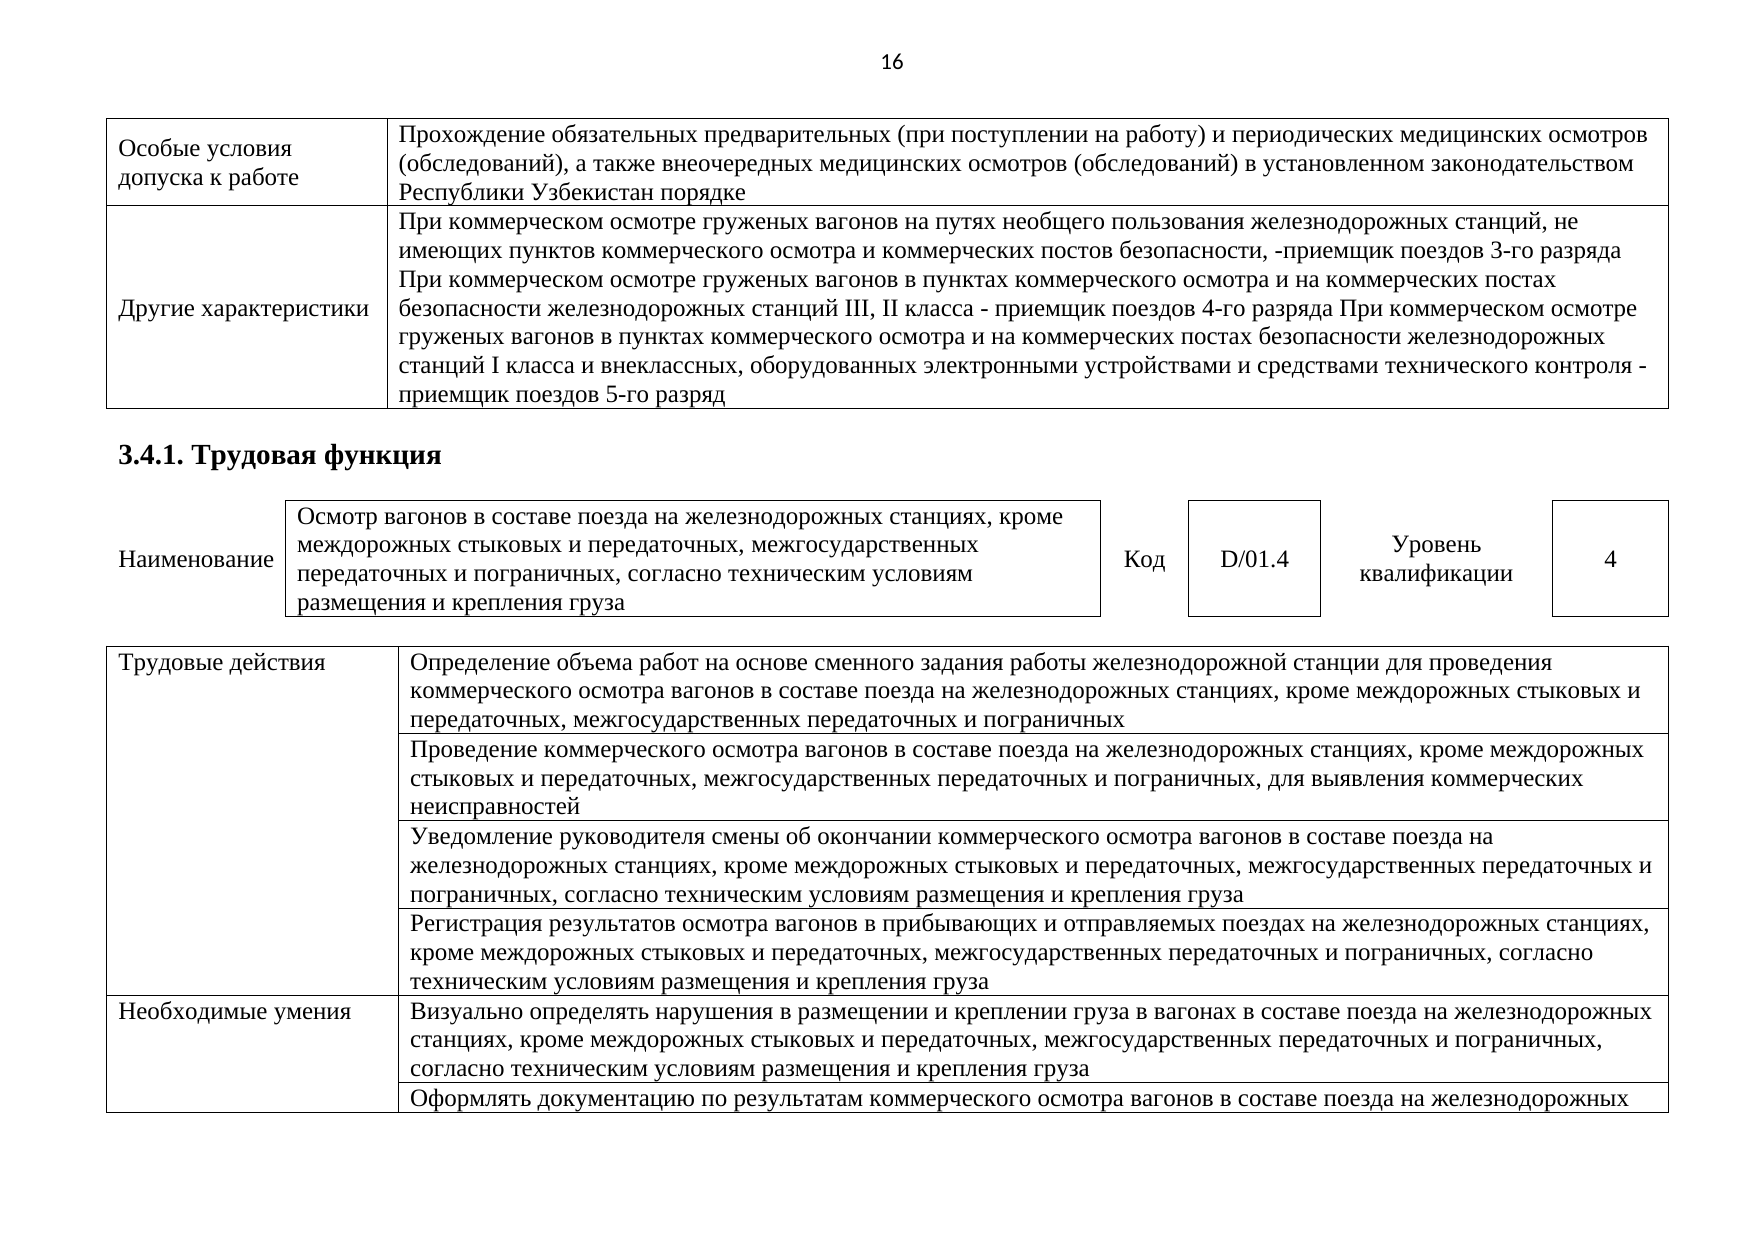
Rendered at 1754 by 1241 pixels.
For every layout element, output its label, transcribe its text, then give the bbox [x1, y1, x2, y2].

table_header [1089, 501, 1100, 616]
table_cell Прохождение обязательных предварительных (при поступлении на работу) и периодических медицинских осмотров (обследований), а также внеочередных медицинских осмотров (обследований) в установленном законодательством Республики Узбекистан порядке [388, 119, 1668, 205]
table_header Трудовые действия [107, 647, 398, 995]
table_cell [399, 1083, 1668, 1112]
table_header Наименование [107, 500, 285, 616]
table_header Уровень квалификации [1321, 500, 1552, 616]
table_header D/01.4 [1189, 501, 1320, 616]
table_header Код [1101, 500, 1188, 616]
table_cell Особые условия допуска к работе [107, 119, 387, 205]
table_cell Визуально определять нарушения в размещении и креплении груза в вагонах в составе поезда на железнодорожных станциях, кроме междорожных стыковых и передаточных, межгосударственных передаточных и пограничных, согласно техническим условиям размещения и крепления груза [399, 996, 1668, 1082]
table_cell Уведомление руководителя смены об окончании коммерческого осмотра вагонов в составе поезда на железнодорожных станциях, кроме междорожных стыковых и передаточных, межгосударственных передаточных и пограничных, согласно техническим условиям размещения и крепления груза [399, 821, 1668, 907]
text 3.4.1. Трудовая функция [118, 437, 1665, 471]
table_header Определение объема работ на основе сменного задания работы железнодорожной станции для проведения коммерческого осмотра вагонов в составе поезда на железнодорожных станциях, кроме междорожных стыковых и передаточных, межгосударственных передаточных и пограничных [399, 647, 1668, 733]
table_cell Регистрация результатов осмотра вагонов в прибывающих и отправляемых поездах на железнодорожных станциях, кроме междорожных стыковых и передаточных, межгосударственных передаточных и пограничных, согласно техническим условиям размещения и крепления груза [399, 909, 1668, 995]
table_cell Проведение коммерческого осмотра вагонов в составе поезда на железнодорожных станциях, кроме междорожных стыковых и передаточных, межгосударственных передаточных и пограничных, для выявления коммерческих неисправностей [399, 734, 1668, 820]
table_cell При коммерческом осмотре груженых вагонов на путях необщего пользования железнодорожных станций, не имеющих пунктов коммерческого осмотра и коммерческих постов безопасности, -приемщик поездов 3-го разряда При коммерческом осмотре груженых вагонов в пунктах коммерческого осмотра и на коммерческих постах безопасности железнодорожных станций III, II класса - приемщик поездов 4-го разряда При коммерческом осмотре груженых вагонов в пунктах коммерческого осмотра и на коммерческих постах безопасности железнодорожных станций I класса и внеклассных, оборудованных электронными устройствами и средствами технического контроля - приемщик поездов 5-го разряд [388, 206, 1668, 408]
table_cell Необходимые умения [107, 996, 398, 1112]
table_header 4 [1553, 501, 1668, 616]
table_cell Другие характеристики [107, 206, 387, 408]
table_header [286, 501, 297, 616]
